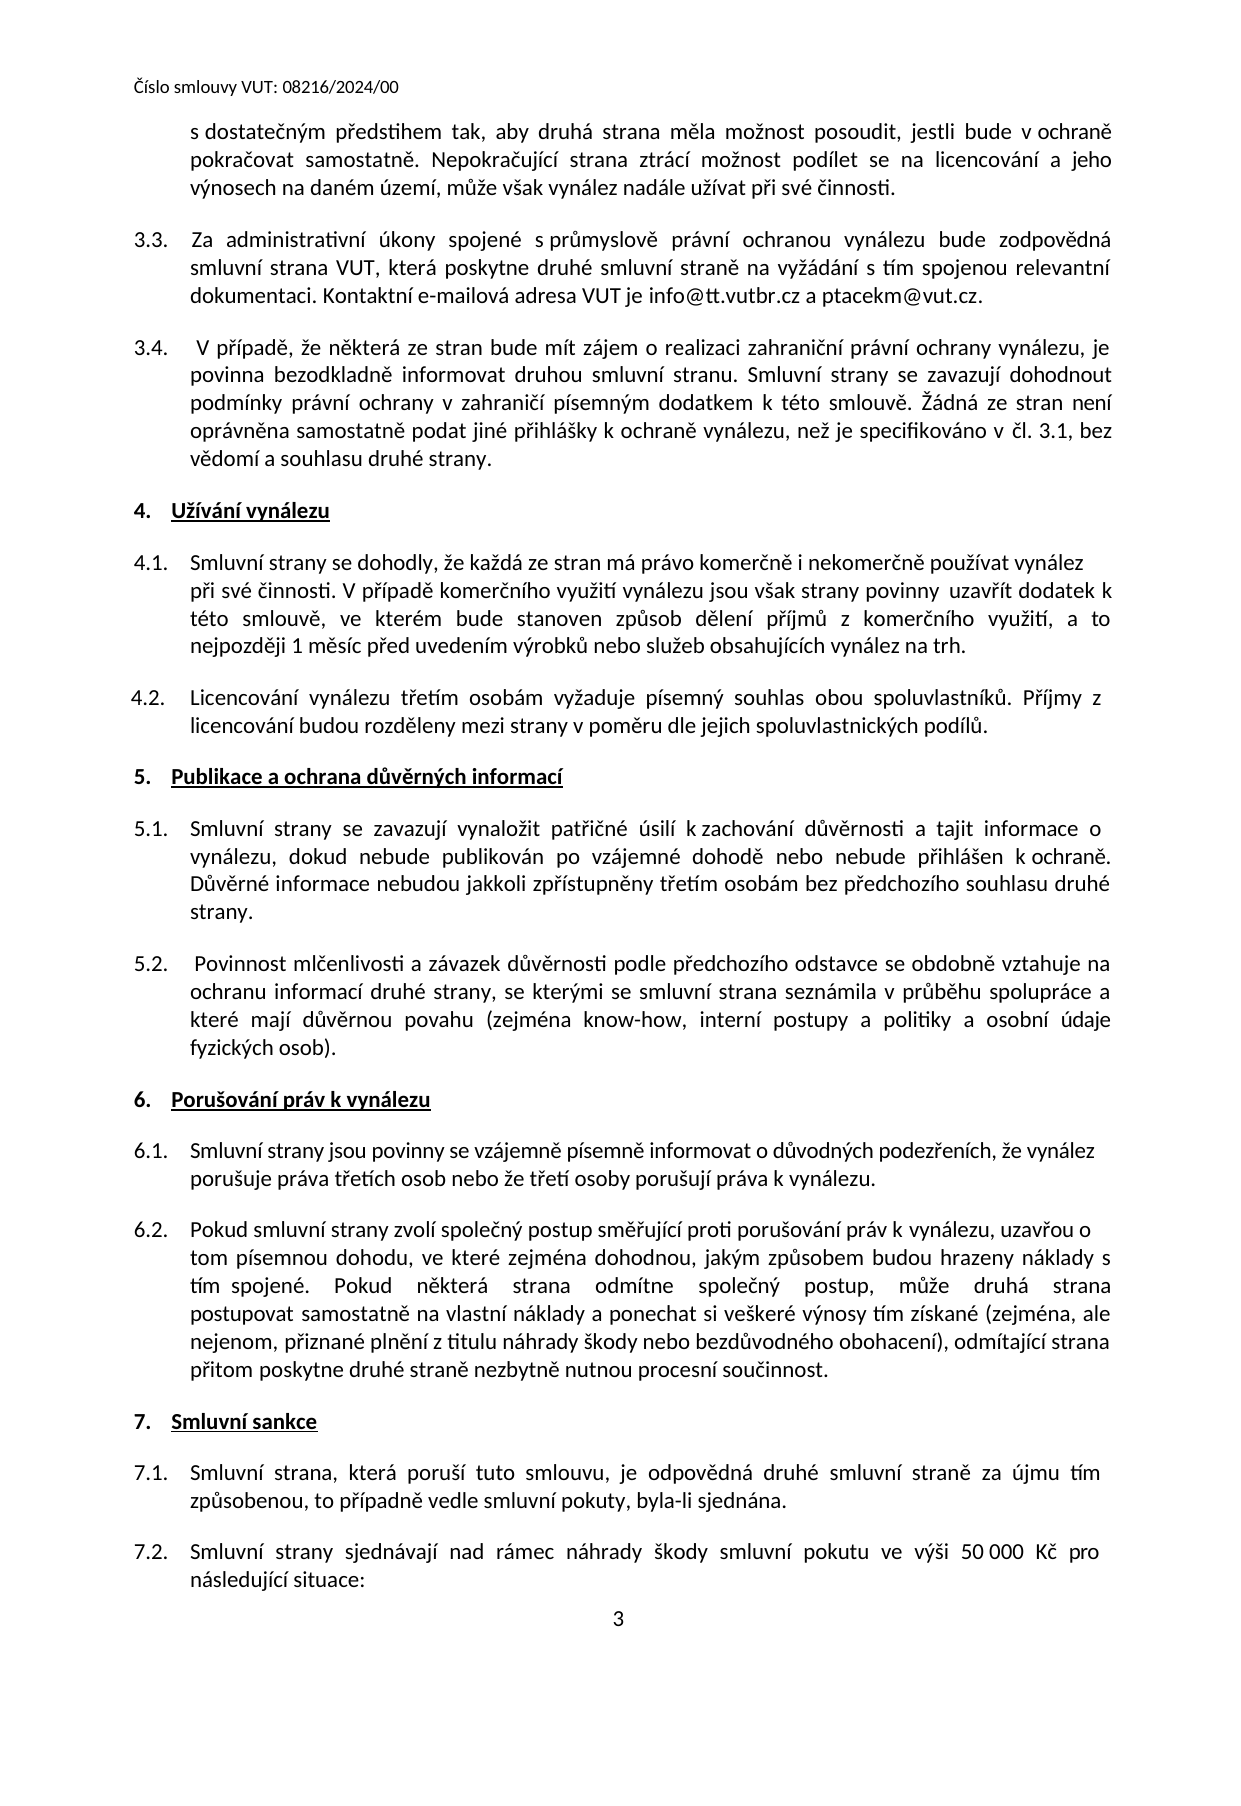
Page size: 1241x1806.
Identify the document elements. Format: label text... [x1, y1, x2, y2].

text 7. Smluvní sankce [133, 1408, 1188, 1434]
text tom písemnou dohodu, ve které zejména dohodnou, jakým způsobem budou hrazeny náklady s tím spojené. Pokud některá strana odmítne společný postup, může druhá strana postupovat samostatně na vlastní náklady a ponechat si veškeré výnosy tím získané (zejména, ale nejenom, přiznané plnění z titulu náhrady škody nebo bezdůvodného obohacení), odmítající strana přitom poskytne druhé straně nezbytně nutnou procesní součinnost. [190, 1243, 1112, 1383]
text 3.4. V případě, že některá ze stran bude mít zájem o realizaci zahraniční právní ochrany vynálezu, je povinna bezodkladně informovat druhou smluvní stranu. Smluvní strany se zavazují dohodnout podmínky právní ochrany v zahraničí písemným dodatkem k této smlouvě. Žádná ze stran není oprávněna samostatně podat jiné přihlášky k ochraně vynálezu, než je specifikováno v čl. 3.1, bez vědomí a souhlasu druhé strany. [133, 333, 1112, 472]
text způsobenou, to případně vedle smluvní pokuty, byla-li sjednána. [190, 1490, 1188, 1513]
text 6.1. Smluvní strany jsou povinny se vzájemně písemně informovat o důvodných podezřeních, že vynález [133, 1137, 1188, 1164]
text 4.1. Smluvní strany se dohodly, že každá ze stran má právo komerčně i nekomerčně používat vynález [133, 549, 1188, 575]
text s dostatečným předstihem tak, aby druhá strana měla možnost posoudit, jestli bude v ochraně pokračovat samostatně. Nepokračující strana ztrácí možnost podílet se na licencování a jeho výnosech na daném území, může však vynález nadále užívat při své činnosti. [190, 117, 1112, 201]
text 5. Publikace a ochrana důvěrných informací [133, 763, 1188, 790]
text 7.2. Smluvní strany sjednávají nad rámec náhrady škody smluvní pokutu ve výši 50 000 Kč pro [133, 1538, 1188, 1564]
text 3 [612, 1608, 1188, 1631]
text 3.3. Za administrativní úkony spojené s průmyslově právní ochranou vynálezu bude zodpovědná smluvní strana VUT, která poskytne druhé smluvní straně na vyžádání s tím spojenou relevantní dokumentaci. Kontaktní e-mailová adresa VUT je info@tt.vutbr.cz a ptacekm@vut.cz. [133, 225, 1112, 309]
text 5.1. Smluvní strany se zavazují vynaložit patřičné úsilí k zachování důvěrnosti a tajit informace o [133, 815, 1188, 841]
text 4.2. Licencování vynálezu třetím osobám vyžaduje písemný souhlas obou spoluvlastníků. Příjmy z [131, 684, 1188, 711]
text porušuje práva třetích osob nebo že třetí osoby porušují práva k vynálezu. [190, 1168, 1188, 1191]
text 7.1. Smluvní strana, která poruší tuto smlouvu, je odpovědná druhé smluvní straně za újmu tím [133, 1459, 1188, 1486]
text při své činnosti. V případě komerčního využití vynálezu jsou však strany povinny uzavřít dodatek k této smlouvě, ve kterém bude stanoven způsob dělení příjmů z komerčního využití, a to nejpozději 1 měsíc před uvedením výrobků nebo služeb obsahujících vynález na trh. [190, 576, 1112, 659]
text 6.2. Pokud smluvní strany zvolí společný postup směřující proti porušování práv k vynálezu, uzavřou o [133, 1216, 1188, 1243]
text vynálezu, dokud nebude publikován po vzájemné dohodě nebo nebude přihlášen k ochraně. Důvěrné informace nebudou jakkoli zpřístupněny třetím osobám bez předchozího souhlasu druhé strany. [190, 842, 1112, 925]
text licencování budou rozděleny mezi strany v poměru dle jejich spoluvlastnických podílů. [190, 715, 1188, 738]
text následující situace: [190, 1569, 1188, 1592]
text 5.2. Povinnost mlčenlivosti a závazek důvěrnosti podle předchozího odstavce se obdobně vztahuje na ochranu informací druhé strany, se kterými se smluvní strana seznámila v průběhu spolupráce a které mají důvěrnou povahu (zejména know-how, interní postupy a politiky a osobní údaje fyzických osob). [133, 949, 1112, 1061]
text 4. Užívání vynálezu [133, 497, 1188, 524]
text Číslo smlouvy VUT: 08216/2024/00 [134, 79, 1188, 97]
text 6. Porušování práv k vynálezu [133, 1086, 1188, 1112]
